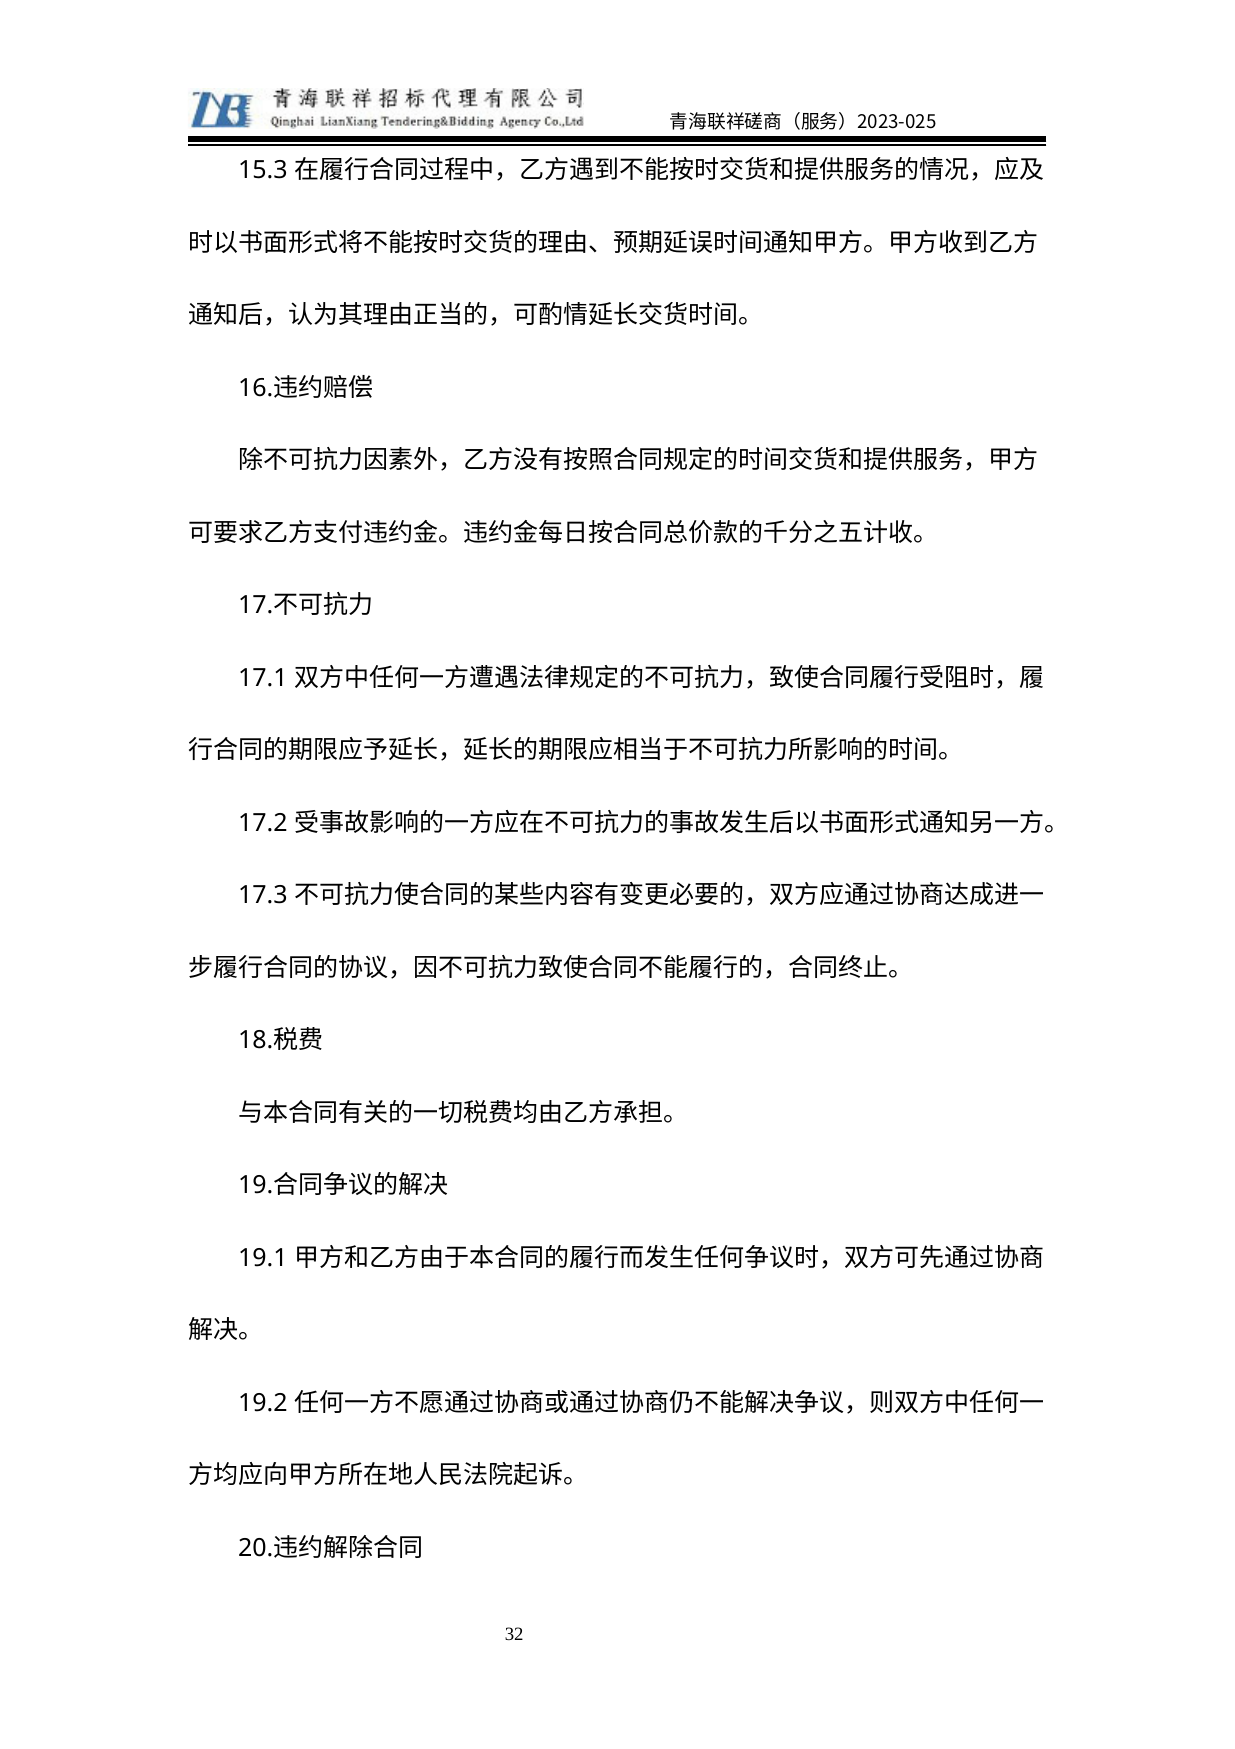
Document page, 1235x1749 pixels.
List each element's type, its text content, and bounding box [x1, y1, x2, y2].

text 18.税费 [188, 1020, 1046, 1056]
text 19.2 任何一方不愿通过协商或通过协商仍不能解决争议，则双方中任何一方均应向甲方所在地人民法院起诉。 [188, 1382, 1046, 1491]
text 除不可抗力因素外，乙方没有按照合同规定的时间交货和提供服务，甲方可要求乙方支付违约金。违约金每日按合同总价款的千分之五计收。 [188, 440, 1046, 549]
text 16.违约赔偿 [188, 367, 1046, 404]
text 17.2 受事故影响的一方应在不可抗力的事故发生后以书面形式通知另一方。 [188, 802, 1046, 839]
text 19.合同争议的解决 [188, 1165, 1046, 1201]
text 15.3 在履行合同过程中，乙方遇到不能按时交货和提供服务的情况，应及时以书面形式将不能按时交货的理由、预期延误时间通知甲方。甲方收到乙方通知后，认为其理由正当的，可酌情延长交货时间。 [188, 150, 1046, 331]
text 与本合同有关的一切税费均由乙方承担。 [188, 1092, 1046, 1129]
text 17.3 不可抗力使合同的某些内容有变更必要的，双方应通过协商达成进一步履行合同的协议，因不可抗力致使合同不能履行的，合同终止。 [188, 875, 1046, 984]
text 20.违约解除合同 [188, 1527, 1046, 1564]
picture [187, 88, 584, 129]
text 17.不可抗力 [188, 585, 1046, 621]
text 19.1 甲方和乙方由于本合同的履行而发生任何争议时，双方可先通过协商解决。 [188, 1237, 1046, 1346]
text 17.1 双方中任何一方遭遇法律规定的不可抗力，致使合同履行受阻时，履行合同的期限应予延长，延长的期限应相当于不可抗力所影响的时间。 [188, 657, 1046, 766]
